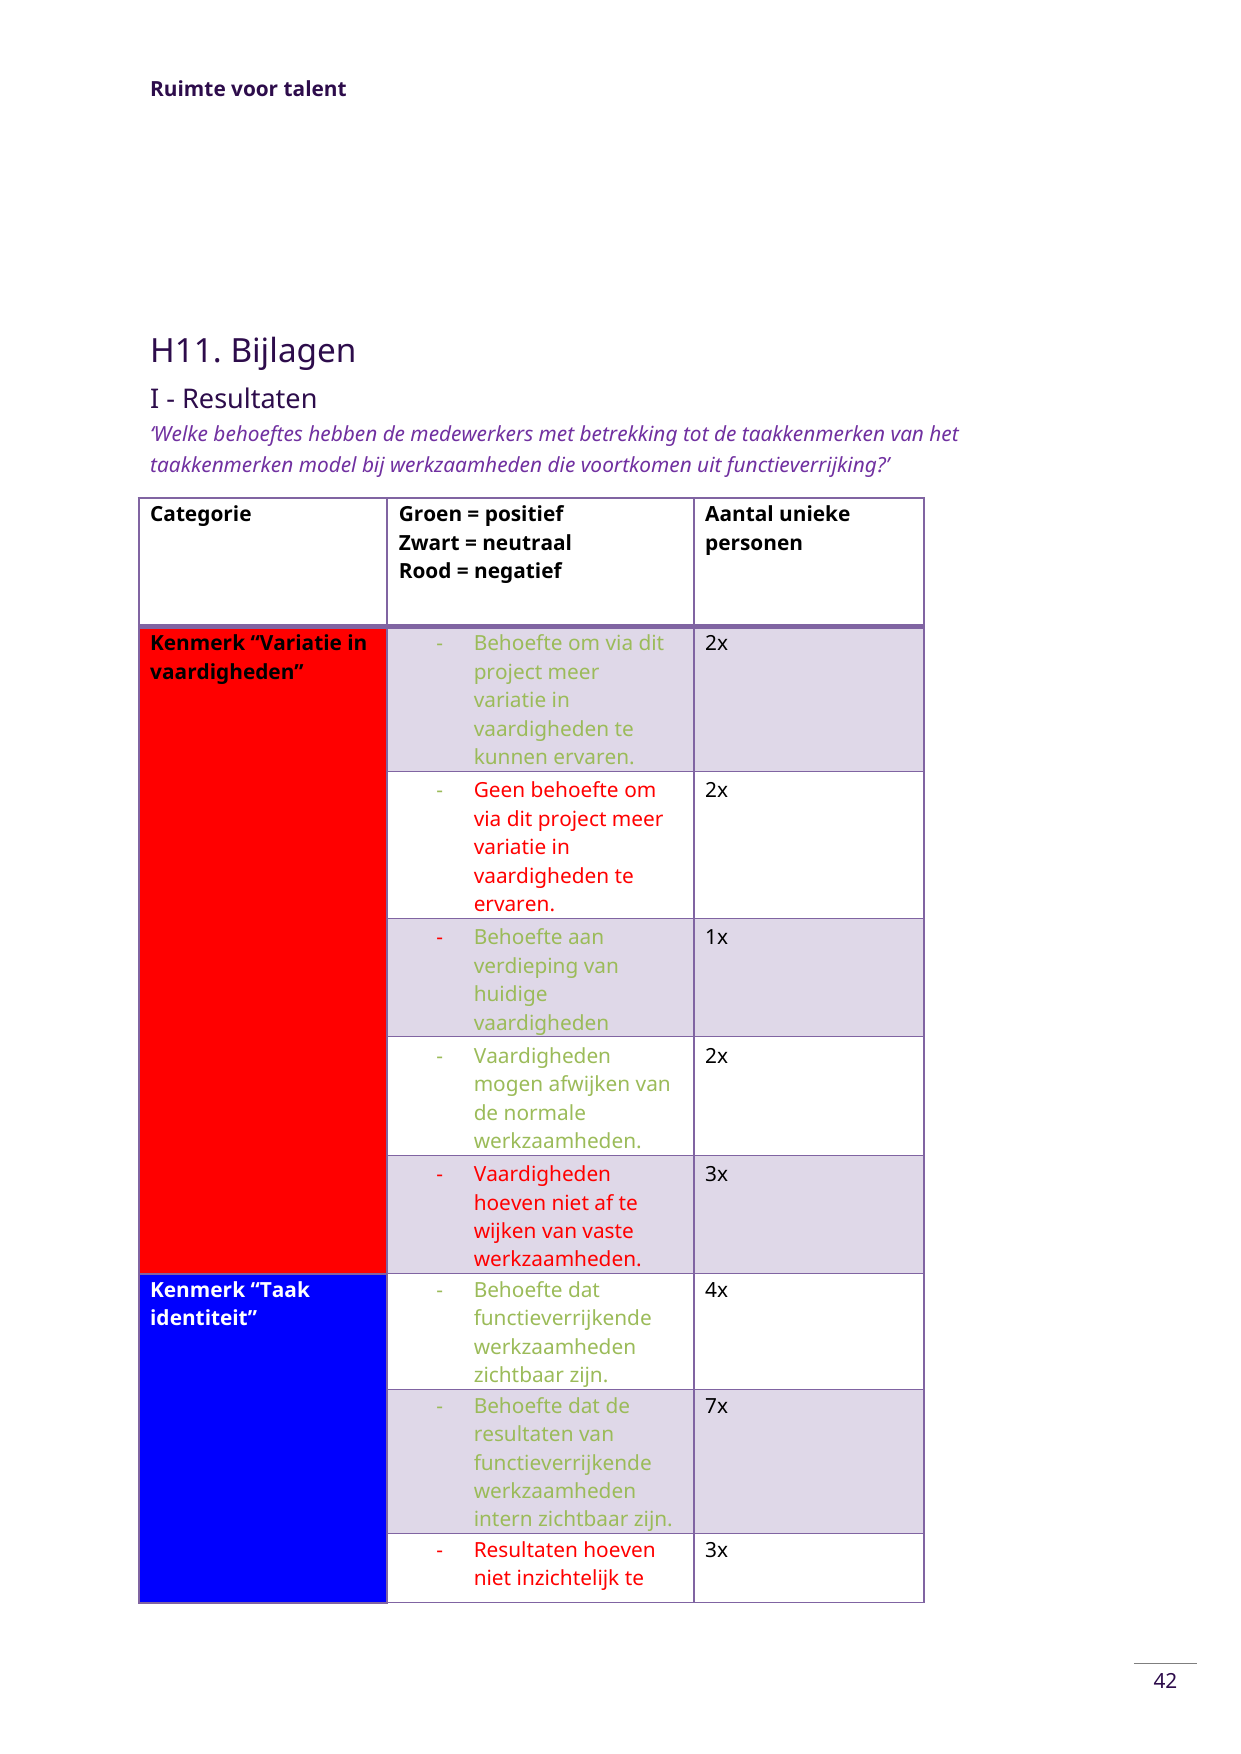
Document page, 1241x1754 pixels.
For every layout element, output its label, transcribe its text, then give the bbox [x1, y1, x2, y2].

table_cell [388, 1534, 693, 1602]
table_cell 3x [695, 1156, 923, 1273]
table_cell 4x [695, 1274, 923, 1389]
table_cell 2x [695, 772, 923, 918]
table_cell Behoefte dat functieverrijkende werkzaamheden zichtbaar zijn. [388, 1274, 693, 1389]
table_cell Geen behoefte om via dit project meer variatie in vaardigheden te ervaren. [388, 772, 693, 918]
table_cell Vaardigheden hoeven niet af te wijken van vaste werkzaamheden. [388, 1156, 693, 1273]
table_cell Kenmerk “Variatie in vaardigheden” [140, 629, 386, 1273]
table_cell 7x [695, 1390, 923, 1533]
table_cell Behoefte om via dit project meer variatie in vaardigheden te kunnen ervaren. [388, 629, 693, 771]
table_header Categorie [140, 499, 386, 624]
table_cell 2x [695, 1037, 923, 1154]
table_cell Behoefte dat de resultaten van functieverrijkende werkzaamheden intern zichtbaar zijn. [388, 1390, 693, 1533]
text ‘Welke behoeftes hebben de medewerkers met betrekking tot de taakkenmerken van het taakkenmerken model bij werkzaamheden die voortkomen uit functieverrijking?’ [150, 419, 1090, 478]
table_cell 3x [695, 1534, 923, 1602]
table_cell Behoefte aan verdieping van huidige vaardigheden [388, 919, 693, 1036]
table_cell 2x [695, 629, 923, 771]
table_cell Kenmerk “Taak identiteit” [140, 1275, 386, 1602]
table_cell Vaardigheden mogen afwijken van de normale werkzaamheden. [388, 1037, 693, 1154]
table_header Groen = positief Zwart = neutraal Rood = negatief [388, 499, 693, 624]
table_header Aantal unieke personen [695, 499, 923, 624]
subtitle I - Resultaten [150, 379, 1090, 416]
table_cell 1x [695, 919, 923, 1036]
subtitle H11. Bijlagen [150, 326, 1090, 372]
